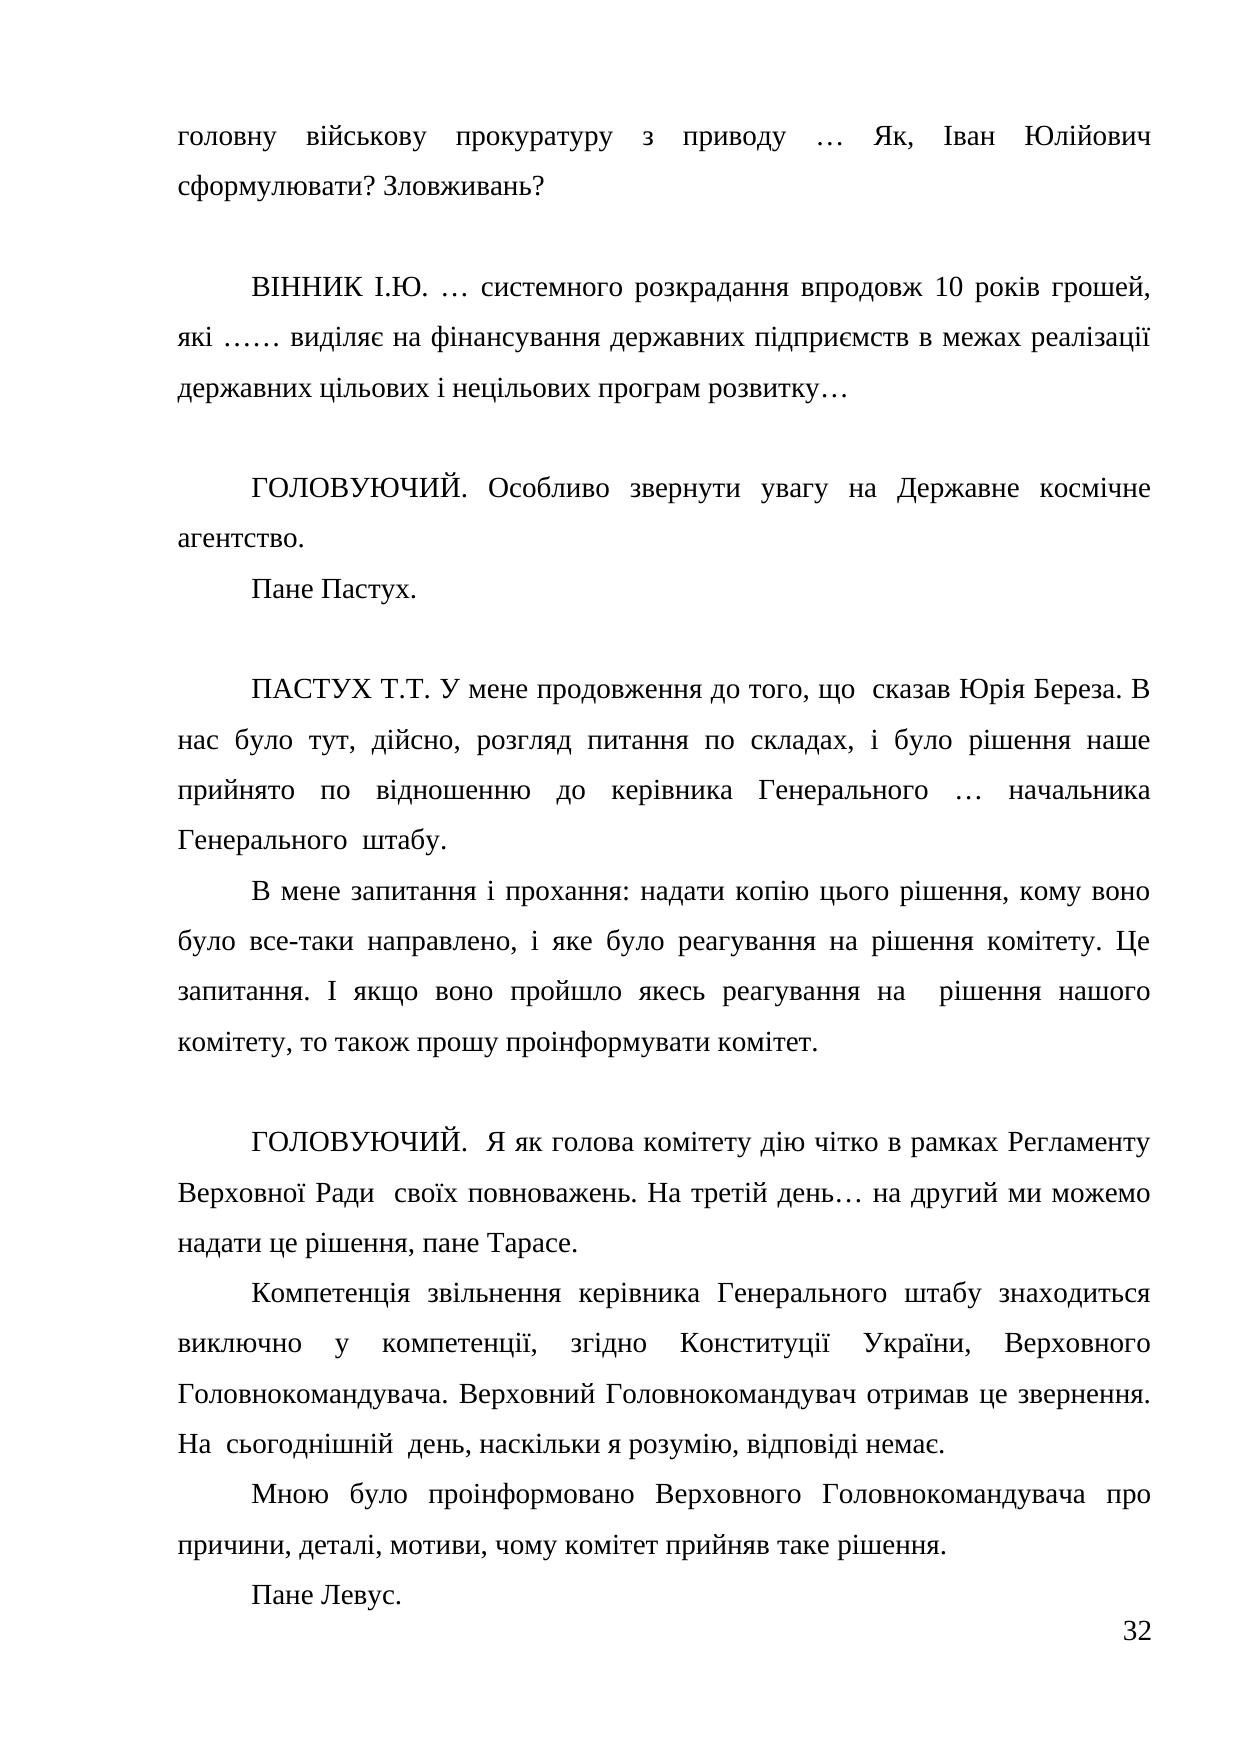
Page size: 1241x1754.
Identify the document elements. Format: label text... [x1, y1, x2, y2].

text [177, 118, 1152, 202]
text Компетенція звільнення керівника Генерального штабу знаходиться виключно у компетенції, згідно Конституції України, Верховного Головнокомандувача. Верховний Головнокомандувач отримав це звернення. На сьогоднішній день, наскільки я розумію, відповіді немає. [177, 1275, 1152, 1460]
text В мене запитання і прохання: надати копію цього рішення, кому воно було все-таки направлено, і яке було реагування на рішення комітету. Це запитання. І якщо воно пройшло якесь реагування на рішення нашого комітету, то також прошу проінформувати комітет. [177, 873, 1152, 1057]
text ВІННИК І.Ю. … системного розкрадання впродовж 10 років грошей, які …… виділяє на фінансування державних підприємств в межах реалізації державних цільових і нецільових програм розвитку… [177, 269, 1152, 403]
text Пане Левус. [177, 1577, 1152, 1611]
text ГОЛОВУЮЧИЙ. Особливо звернути увагу на Державне космічне агентство. [177, 470, 1152, 554]
text Пане Пастух. [177, 571, 1152, 604]
text ПАСТУХ Т.Т. У мене продовження до того, що сказав Юрія Береза. В нас було тут, дійсно, розгляд питання по складах, і було рішення наше прийнято по відношенню до керівника Генерального … начальника Генерального штабу. [177, 672, 1152, 856]
text Мною було проінформовано Верховного Головнокомандувача про причини, деталі, мотиви, чому комітет прийняв таке рішення. [177, 1477, 1152, 1560]
text ГОЛОВУЮЧИЙ. Я як голова комітету дію чітко в рамках Регламенту Верховної Ради своїх повноважень. На третій день… на другий ми можемо надати це рішення, пане Тарасе. [177, 1124, 1152, 1258]
